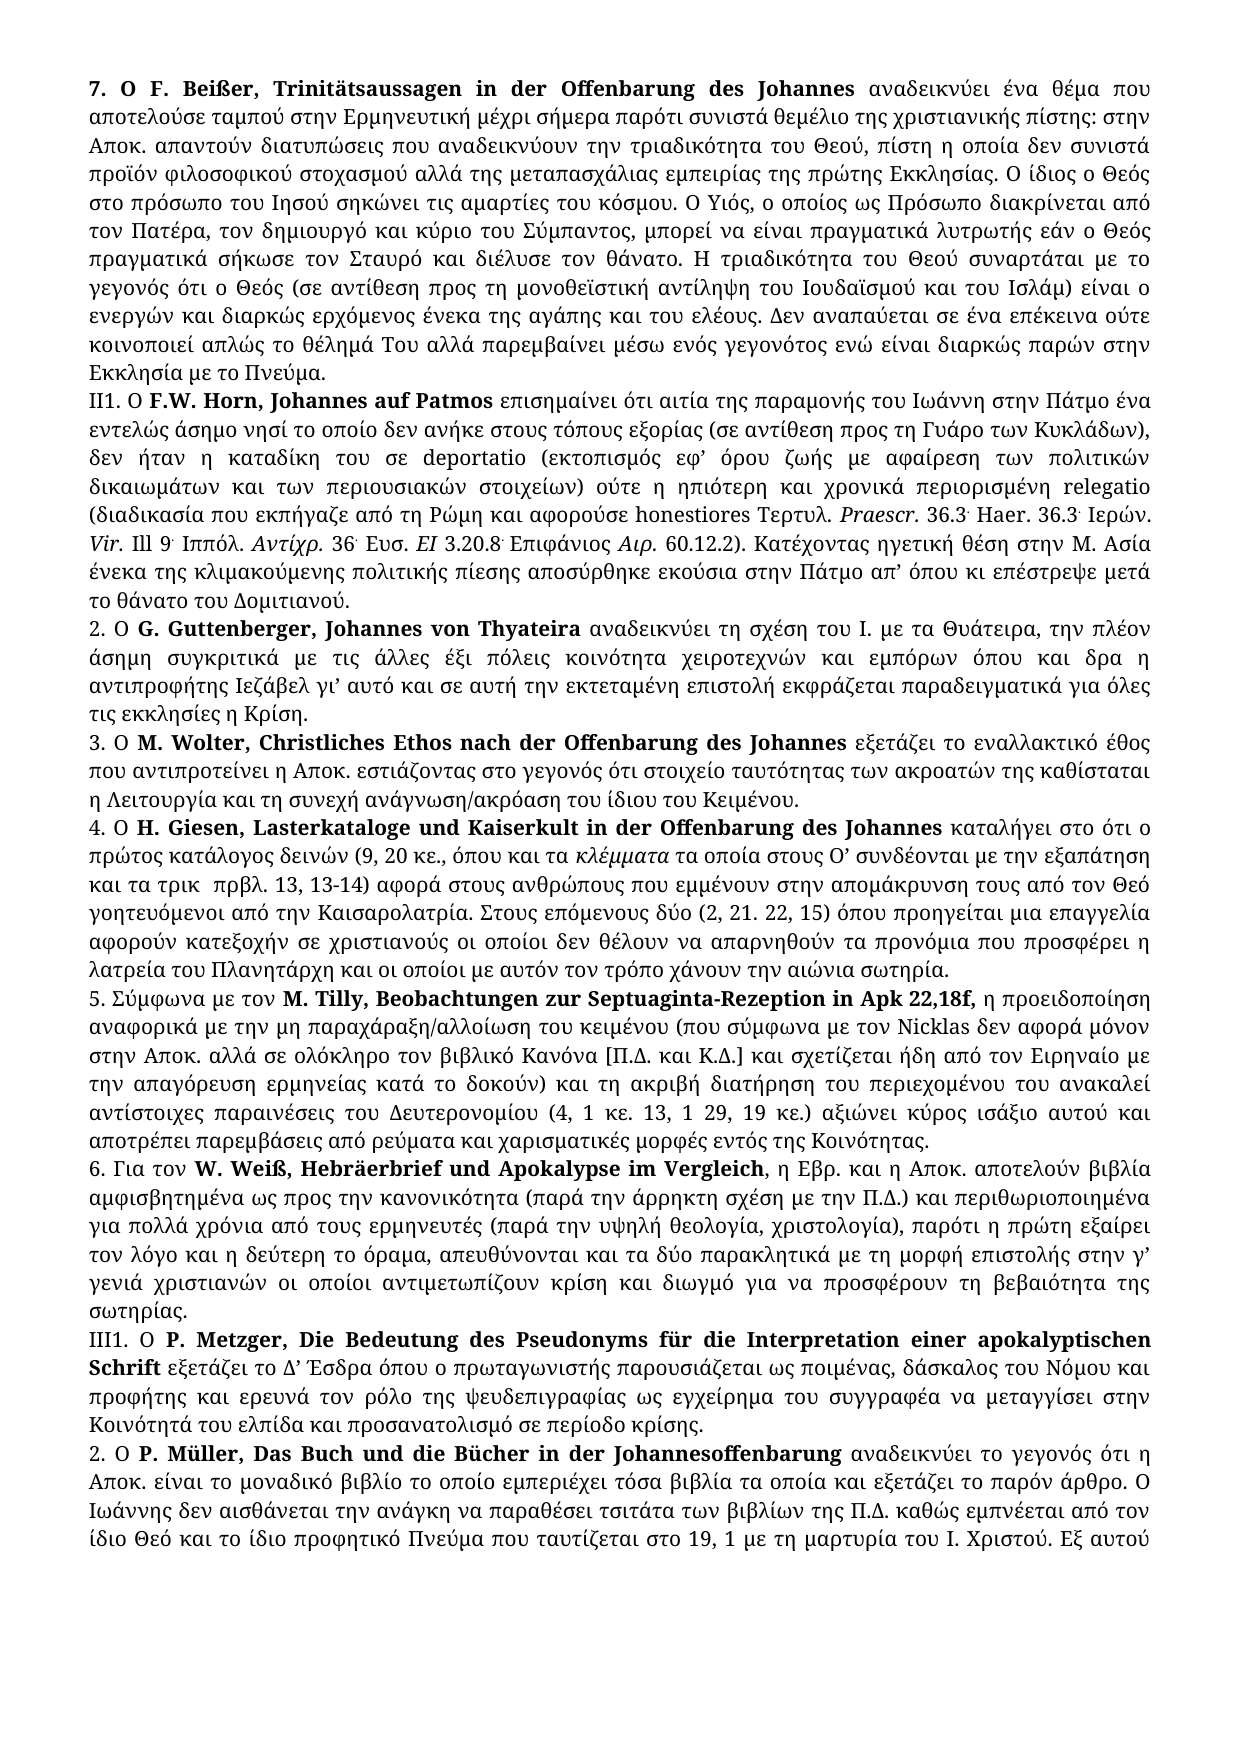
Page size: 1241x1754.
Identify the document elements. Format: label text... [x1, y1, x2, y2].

text 6. Για τον W. Weiß, Hebräerbrief und Apokalypse im Vergleich, η Εβρ. και η Αποκ. αποτελούν βιβλία αμφισβητημένα ως προς την κανονικότητα (παρά την άρρηκτη σχέση με την Π.Δ.) και περιθωριοποιημένα για πολλά χρόνια από τους ερμηνευτές (παρά την υψηλή θεολογία, χριστολογία), παρότι η πρώτη εξαίρει τον λόγο και η δεύτερη το όραμα, απευθύνονται και τα δύο παρακλητικά με τη μορφή επιστολής στην γ’ γενιά χριστιανών οι οποίοι αντιμετωπίζουν κρίση και διωγμό για να προσφέρουν τη βεβαιότητα της σωτηρίας. [89, 1154, 1152, 1325]
text ΙΙ1. Ο F.W. Horn, Johannes auf Patmos επισημαίνει ότι αιτία της παραμονής του Ιωάννη στην Πάτμο ένα εντελώς άσημο νησί το οποίο δεν ανήκε στους τόπους εξορίας (σε αντίθεση προς τη Γυάρο των Κυκλάδων), δεν ήταν η καταδίκη του σε deportatio (εκτοπισμός εφ’ όρου ζωής με αφαίρεση των πολιτικών δικαιωμάτων και των περιουσιακών στοιχείων) ούτε η ηπιότερη και χρονικά περιορισμένη relegatio (διαδικασία που εκπήγαζε από τη Ρώμη και αφορούσε honestiores Τερτυλ. Praescr. 36.3. Haer. 36.3. Ιερών. Vir. Ill 9. Ιππόλ. Αντίχρ. 36. Ευσ. ΕΙ 3.20.8. Επιφάνιος Αιρ. 60.12.2). Κατέχοντας ηγετική θέση στην Μ. Ασία ένεκα της κλιμακούμενης πολιτικής πίεσης αποσύρθηκε εκούσια στην Πάτμο απ’ όπου κι επέστρεψε μετά το θάνατο του Δομιτιανού. [89, 387, 1152, 614]
text 3. Ο M. Wolter, Christliches Ethos nach der Offenbarung des Johannes εξετάζει το εναλλακτικό έθος που αντιπροτείνει η Αποκ. εστιάζοντας στο γεγονός ότι στοιχείο ταυτότητας των ακροατών της καθίσταται η Λειτουργία και τη συνεχή ανάγνωση/ακρόαση του ίδιου του Κειμένου. [89, 728, 1152, 813]
text ΙΙΙ1. Ο P. Metzger, Die Bedeutung des Pseudonyms für die Interpretation einer apokalyptischen Schrift εξετάζει το Δ’ Έσδρα όπου ο πρωταγωνιστής παρουσιάζεται ως ποιμένας, δάσκαλος του Νόμου και προφήτης και ερευνά τον ρόλο της ψευδεπιγραφίας ως εγχείρημα του συγγραφέα να μεταγγίσει στην Κοινότητά του ελπίδα και προσανατολισμό σε περίοδο κρίσης. [89, 1325, 1152, 1439]
text 4. Ο H. Giesen, Lasterkataloge und Kaiserkult in der Offenbarung des Johannes καταλήγει στο ότι ο πρώτος κατάλογος δεινών (9, 20 κε., όπου και τα κλέμματα τα οποία στους Ο’ συνδέονται με την εξαπάτηση και τα τρικ πρβλ. 13, 13-14) αφορά στους ανθρώπους που εμμένουν στην απομάκρυνση τους από τον Θεό γοητευόμενοι από την Καισαρολατρία. Στους επόμενους δύο (2, 21. 22, 15) όπου προηγείται μια επαγγελία αφορούν κατεξοχήν σε χριστιανούς οι οποίοι δεν θέλουν να απαρνηθούν τα προνόμια που προσφέρει η λατρεία του Πλανητάρχη και οι οποίοι με αυτόν τον τρόπο χάνουν την αιώνια σωτηρία. [89, 813, 1152, 984]
text 2. Ο G. Guttenberger, Johannes von Thyateira αναδεικνύει τη σχέση του Ι. με τα Θυάτειρα, την πλέον άσημη συγκριτικά με τις άλλες έξι πόλεις κοινότητα χειροτεχνών και εμπόρων όπου και δρα η αντιπροφήτης Ιεζάβελ γι’ αυτό και σε αυτή την εκτεταμένη επιστολή εκφράζεται παραδειγματικά για όλες τις εκκλησίες η Κρίση. [89, 614, 1152, 728]
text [89, 1439, 1152, 1553]
text 7. Ο F. Beißer, Trinitätsaussagen in der Offenbarung des Johannes αναδεικνύει ένα θέμα που αποτελούσε ταμπού στην Ερμηνευτική μέχρι σήμερα παρότι συνιστά θεμέλιο της χριστιανικής πίστης: στην Αποκ. απαντούν διατυπώσεις που αναδεικνύουν την τριαδικότητα του Θεού, πίστη η οποία δεν συνιστά προϊόν φιλοσοφικού στοχασμού αλλά της μεταπασχάλιας εμπειρίας της πρώτης Εκκλησίας. Ο ίδιος ο Θεός στο πρόσωπο του Ιησού σηκώνει τις αμαρτίες του κόσμου. Ο Υιός, ο οποίος ως Πρόσωπο διακρίνεται από τον Πατέρα, τον δημιουργό και κύριο του Σύμπαντος, μπορεί να είναι πραγματικά λυτρωτής εάν ο Θεός πραγματικά σήκωσε τον Σταυρό και διέλυσε τον θάνατο. Η τριαδικότητα του Θεού συναρτάται με το γεγονός ότι ο Θεός (σε αντίθεση προς τη μονοθεϊστική αντίληψη του Ιουδαϊσμού και του Ισλάμ) είναι ο ενεργών και διαρκώς ερχόμενος ένεκα της αγάπης και του ελέους. Δεν αναπαύεται σε ένα επέκεινα ούτε κοινοποιεί απλώς το θέλημά Του αλλά παρεμβαίνει μέσω ενός γεγονότος ενώ είναι διαρκώς παρών στην Εκκλησία με το Πνεύμα. [89, 74, 1152, 387]
text 5. Σύμφωνα με τον M. Tilly, Beobachtungen zur Septuaginta-Rezeption in Apk 22,18f, η προειδοποίηση αναφορικά με την μη παραχάραξη/αλλοίωση του κειμένου (που σύμφωνα με τον Nicklas δεν αφορά μόνον στην Αποκ. αλλά σε ολόκληρο τον βιβλικό Κανόνα [Π.Δ. και Κ.Δ.] και σχετίζεται ήδη από τον Ειρηναίο με την απαγόρευση ερμηνείας κατά το δοκούν) και τη ακριβή διατήρηση του περιεχομένου του ανακαλεί αντίστοιχες παραινέσεις του Δευτερονομίου (4, 1 κε. 13, 1 29, 19 κε.) αξιώνει κύρος ισάξιο αυτού και αποτρέπει παρεμβάσεις από ρεύματα και χαρισματικές μορφές εντός της Κοινότητας. [89, 984, 1152, 1154]
